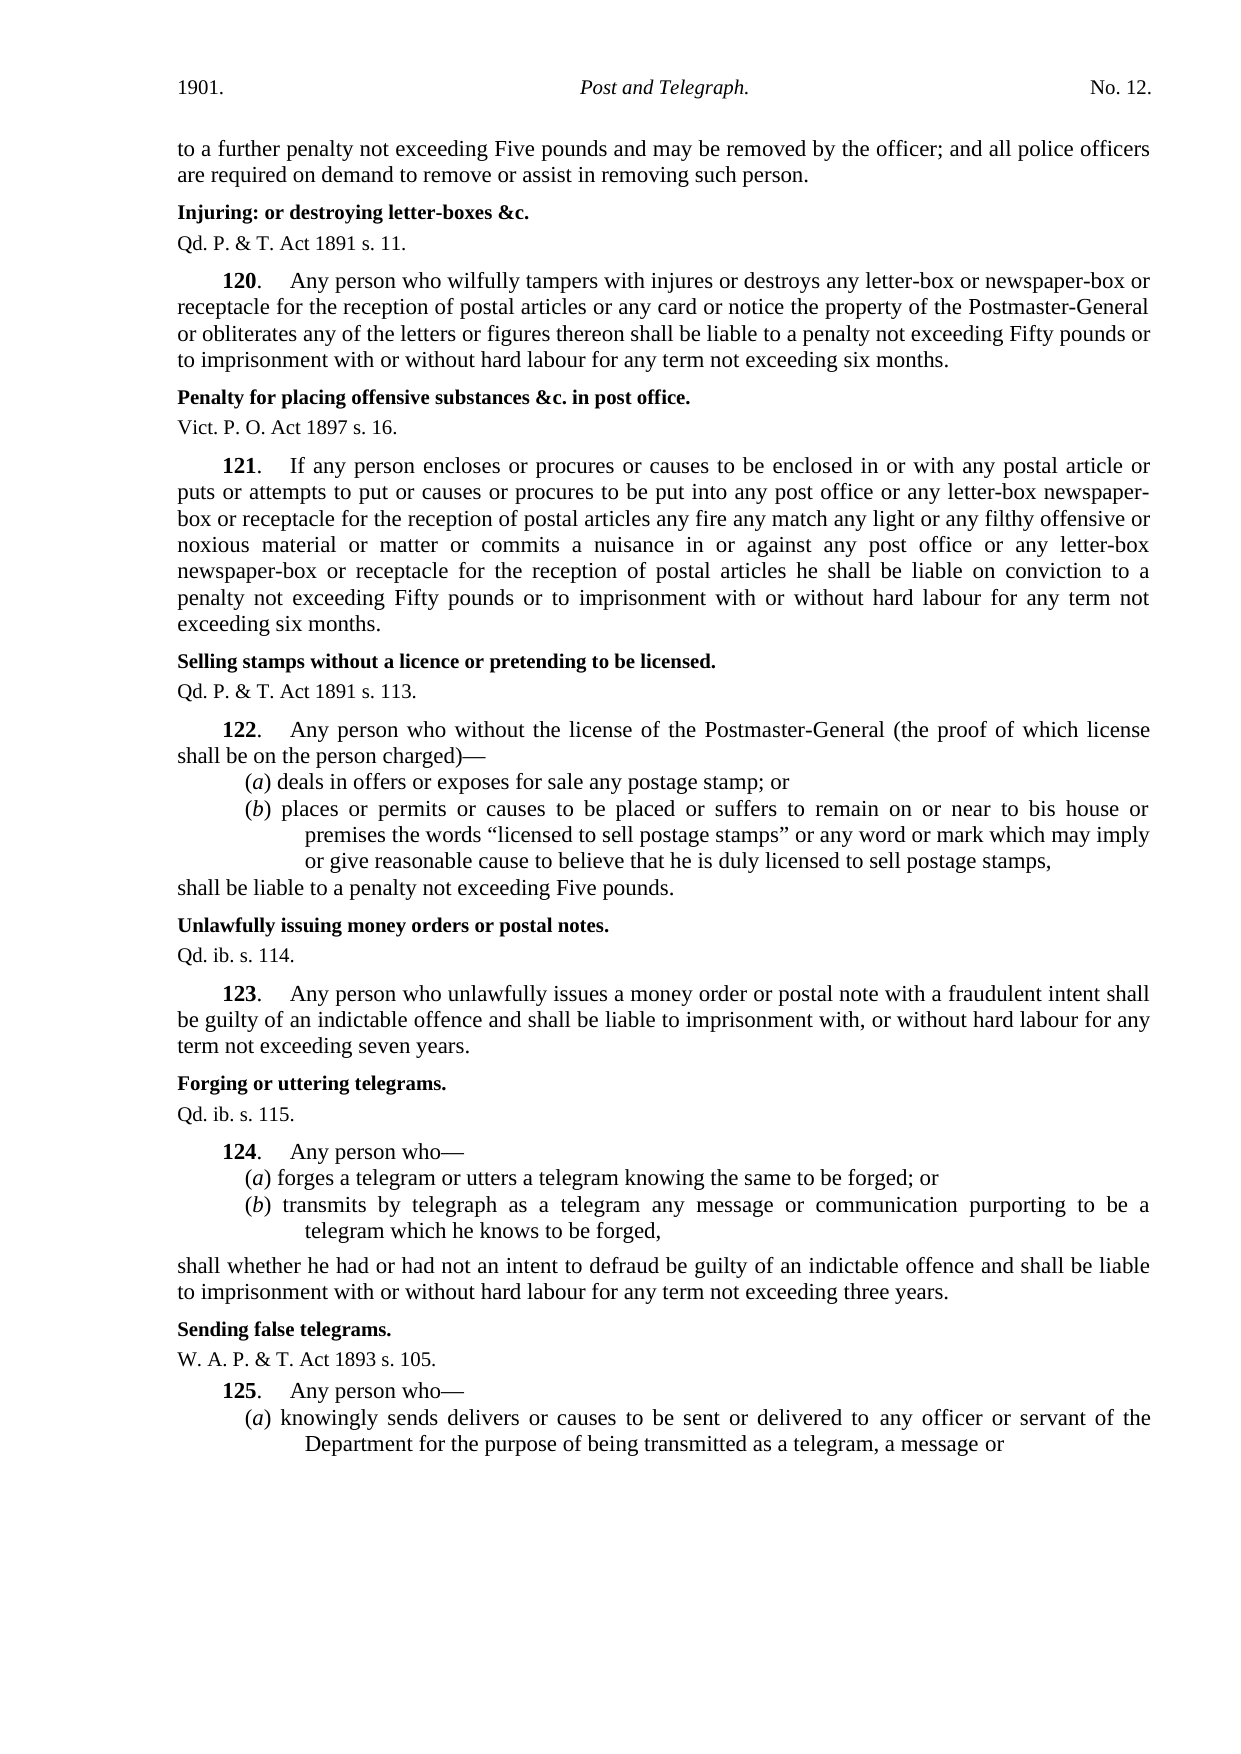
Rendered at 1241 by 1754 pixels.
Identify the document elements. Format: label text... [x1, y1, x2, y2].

text shall whether he had or had not an intent to defraud be guilty of an indictable offence and shall be liable to imprisonment with or without hard labour for any term not exceeding three years. [177, 1252, 1152, 1304]
text Qd. P. & T. Act 1891 s. 113. [177, 679, 1152, 703]
text Qd. ib. s. 115. [177, 1101, 1152, 1126]
text (b) transmits by telegraph as a telegram any message or communication purporting to be a telegram which he knows to be forged, [244, 1191, 1152, 1243]
text 125. Any person who— [177, 1378, 1152, 1404]
text (a) deals in offers or exposes for sale any postage stamp; or [244, 768, 1152, 795]
text Unlawfully issuing money orders or postal notes. [177, 913, 1152, 937]
text Injuring: or destroying letter-boxes &c. [177, 200, 1152, 224]
text (a) knowingly sends delivers or causes to be sent or delivered to any officer or servant of the Department for the purpose of being transmitted as a telegram, a message or [244, 1404, 1152, 1457]
text Selling stamps without a licence or pretending to be licensed. [177, 649, 1152, 673]
text Penalty for placing offensive substances &c. in post office. [177, 385, 1152, 409]
text to a further penalty not exceeding Five pounds and may be removed by the officer; and all police officers are required on demand to remove or assist in removing such person. [177, 135, 1152, 188]
text (b) places or permits or causes to be placed or suffers to remain on or near to bis house or premises the words “licensed to sell postage stamps” or any word or mark which may imply or give reasonable cause to believe that he is duly licensed to sell postage stamps, [244, 795, 1152, 874]
text shall be liable to a penalty not exceeding Five pounds. [177, 874, 1152, 900]
text 120. Any person who wilfully tampers with injures or destroys any letter-box or newspaper-box or receptacle for the reception of postal articles or any card or notice the property of the Postmaster-General or obliterates any of the letters or figures thereon shall be liable to a penalty not exceeding Fifty pounds or to imprisonment with or without hard labour for any term not exceeding six months. [177, 267, 1152, 372]
text Qd. ib. s. 114. [177, 943, 1152, 967]
text 122. Any person who without the license of the Postmaster-General (the proof of which license shall be on the person charged)— [177, 716, 1152, 768]
text Vict. P. O. Act 1897 s. 16. [177, 415, 1152, 439]
text Sending false telegrams. [177, 1317, 1152, 1341]
text 121. If any person encloses or procures or causes to be enclosed in or with any postal article or puts or attempts to put or causes or procures to be put into any post office or any letter-box newspaper-box or receptacle for the reception of postal articles any fire any match any light or any filthy offensive or noxious material or matter or commits a nuisance in or against any post office or any letter-box newspaper-box or receptacle for the reception of postal articles he shall be liable on conviction to a penalty not exceeding Fifty pounds or to imprisonment with or without hard labour for any term not exceeding six months. [177, 452, 1152, 636]
text 123. Any person who unlawfully issues a money order or postal note with a fraudulent intent shall be guilty of an indictable offence and shall be liable to imprisonment with, or without hard labour for any term not exceeding seven years. [177, 979, 1152, 1059]
text (a) forges a telegram or utters a telegram knowing the same to be forged; or [244, 1164, 1152, 1191]
text Forging or uttering telegrams. [177, 1071, 1152, 1095]
text W. A. P. & T. Act 1893 s. 105. [177, 1347, 1152, 1371]
text Qd. P. & T. Act 1891 s. 11. [177, 231, 1152, 254]
text 124. Any person who— [177, 1138, 1152, 1164]
